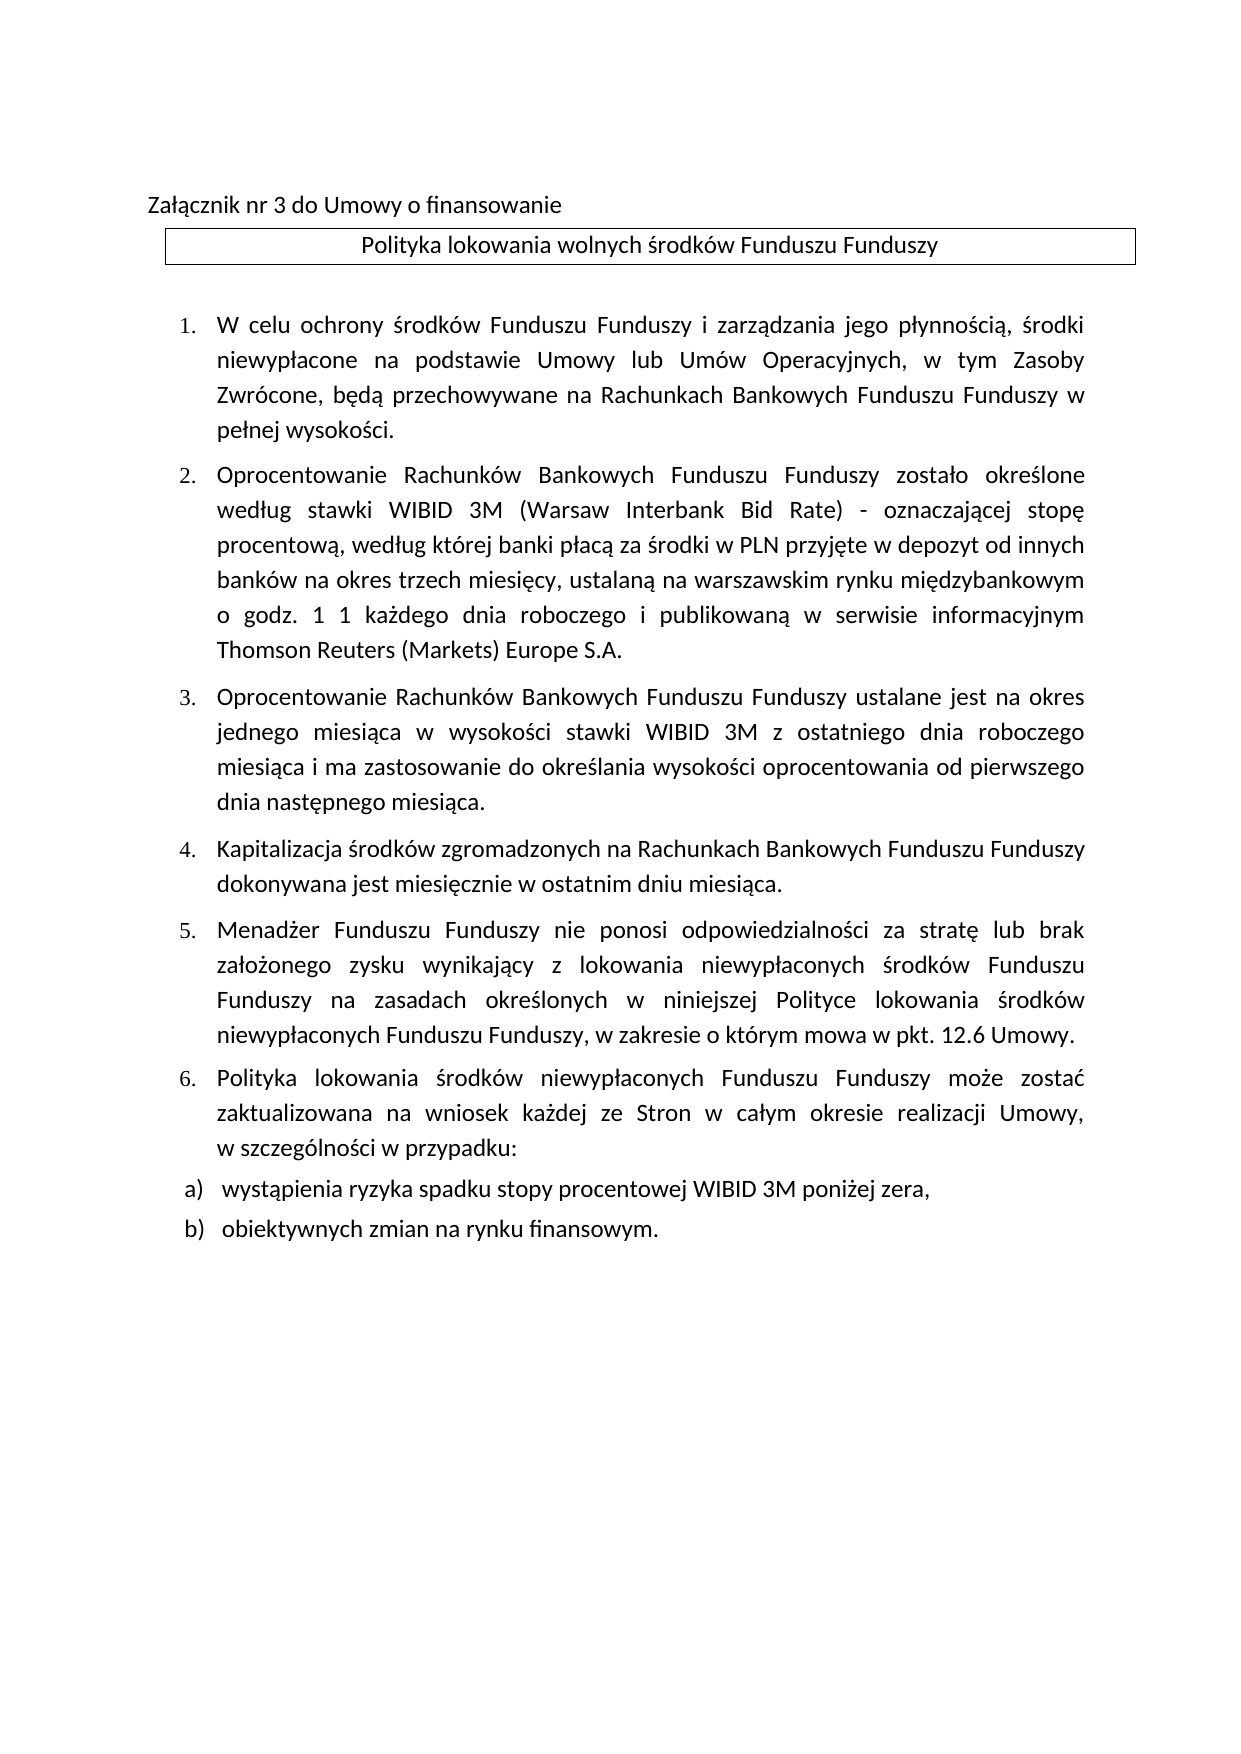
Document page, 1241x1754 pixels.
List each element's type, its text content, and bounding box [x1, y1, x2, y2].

list Menadżer Funduszu Funduszy nie ponosi odpowiedzialności za stratę lub brak założonego zysku wynikający z lokowania niewypłaconych środków Funduszu Funduszy na zasadach określonych w niniejszej Polityce lokowania środków niewypłaconych Funduszu Funduszy, w zakresie o którym mowa w pkt. 12.6 Umowy. [179, 914, 1086, 1050]
list Oprocentowanie Rachunków Bankowych Funduszu Funduszy ustalane jest na okres jednego miesiąca w wysokości stawki WIBID 3M z ostatniego dnia roboczego miesiąca i ma zastosowanie do określania wysokości oprocentowania od pierwszego dnia następnego miesiąca. [179, 681, 1086, 817]
text Załącznik nr 3 do Umowy o finansowanie [148, 189, 1086, 219]
list obiektywnych zmian na rynku finansowym. [184, 1213, 1086, 1243]
list Kapitalizacja środków zgromadzonych na Rachunkach Bankowych Funduszu Funduszy dokonywana jest miesięcznie w ostatnim dniu miesiąca. [179, 833, 1086, 899]
list Oprocentowanie Rachunków Bankowych Funduszu Funduszy zostało określone według stawki WIBID 3M (Warsaw Interbank Bid Rate) - oznaczającej stopę procentową, według której banki płacą za środki w PLN przyjęte w depozyt od innych banków na okres trzech miesięcy, ustalaną na warszawskim rynku międzybankowym o godz. 1 1 każdego dnia roboczego i publikowaną w serwisie informacyjnym Thomson Reuters (Markets) Europe S.A. [179, 460, 1086, 665]
table_header Polityka lokowania wolnych środków Funduszu Funduszy [166, 229, 1135, 264]
list Polityka lokowania środków niewypłaconych Funduszu Funduszy może zostać zaktualizowana na wniosek każdej ze Stron w całym okresie realizacji Umowy, w szczególności w przypadku: [179, 1062, 1086, 1162]
list wystąpienia ryzyka spadku stopy procentowej WIBID 3M poniżej zera, [184, 1173, 1086, 1203]
list W celu ochrony środków Funduszu Funduszy i zarządzania jego płynnością, środki niewypłacone na podstawie Umowy lub Umów Operacyjnych, w tym Zasoby Zwrócone, będą przechowywane na Rachunkach Bankowych Funduszu Funduszy w pełnej wysokości. [179, 310, 1086, 445]
